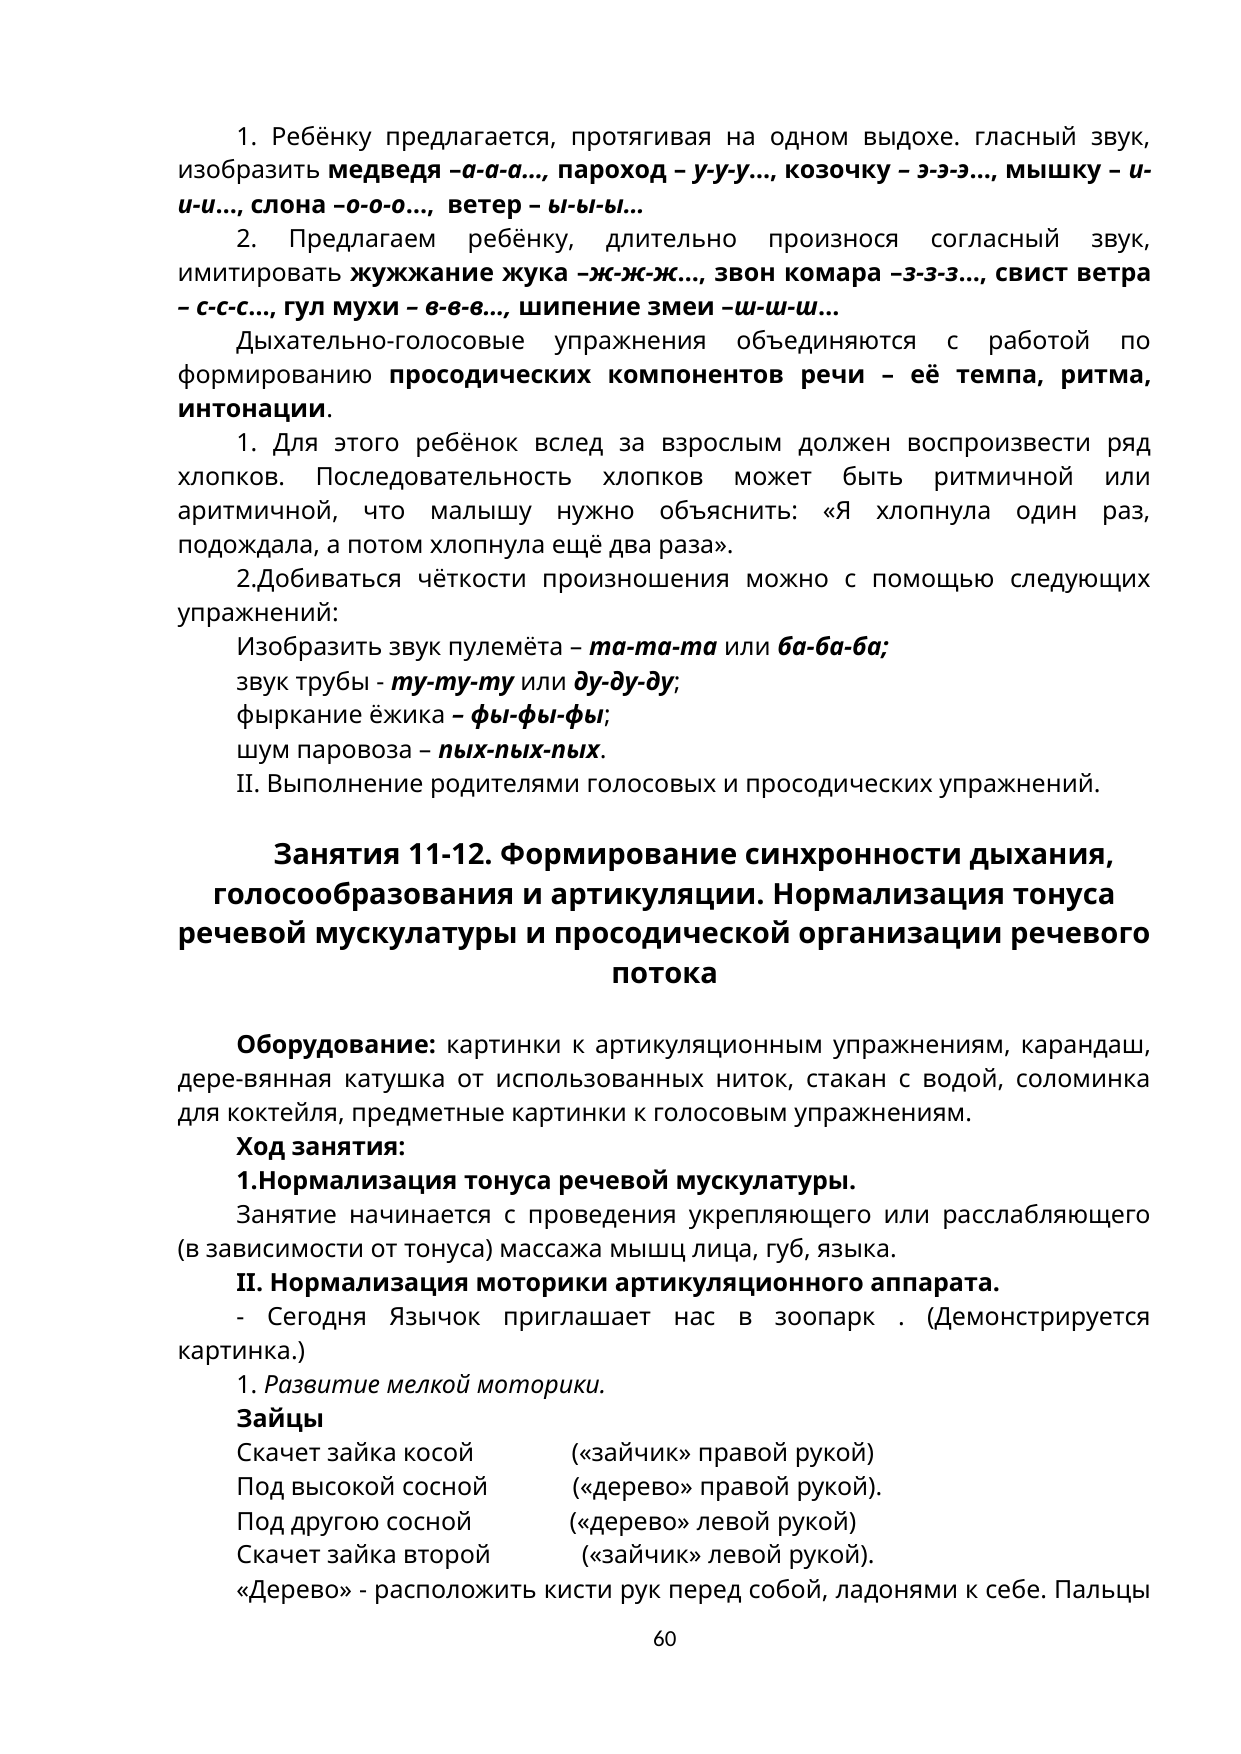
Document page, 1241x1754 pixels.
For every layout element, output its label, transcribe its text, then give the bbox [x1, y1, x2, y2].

text Дыхательно-голосовые упражнения объединяются с работой по формированию просодических компонентов речи – её темпа, ритма, интонации. [177, 322, 1152, 425]
text Под другою сосной («дерево» левой рукой) [177, 1503, 1152, 1537]
text 1. Ребёнку предлагается, протягивая на одном выдохе. гласный звук, изобразить медведя –а-а-а…, пароход – у-у-у…, козочку – э-э-э…, мышку – и-и-и…, слона –о-о-о…, ветер – ы-ы-ы… [177, 118, 1152, 220]
text - Сегодня Язычок приглашает нас в зоопарк . (Демонстрируется картинка.) [177, 1299, 1152, 1367]
text 2.Добиваться чёткости произношения можно с помощью следующих упражнений: [177, 561, 1152, 629]
text фыркание ёжика – фы-фы-фы; [177, 697, 1152, 731]
text Скачет зайка второй («зайчик» левой рукой). [177, 1537, 1152, 1571]
text Скачет зайка косой («зайчик» правой рукой) [177, 1435, 1152, 1469]
text Изобразить звук пулемёта – та-та-та или ба-ба-ба; [177, 629, 1152, 663]
text II. Нормализация моторики артикуляционного аппарата. [177, 1265, 1152, 1299]
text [177, 1571, 1152, 1605]
text II. Выполнение родителями голосовых и просодических упражнений. [177, 765, 1152, 799]
text звук трубы - ту-ту-ту или ду-ду-ду; [177, 663, 1152, 697]
text Занятия 11-12. Формирование синхронности дыхания, голосообразования и артикуляции. Нормализация тонуса речевой мускулатуры и просодической организации речевого потока [177, 833, 1152, 992]
text 2. Предлагаем ребёнку, длительно произнося согласный звук, имитировать жужжание жука –ж-ж-ж…, звон комара –з-з-з…, свист ветра – с-с-с…, гул мухи – в-в-в…, шипение змеи –ш-ш-ш… [177, 220, 1152, 322]
text 1. Для этого ребёнок вслед за взрослым должен воспроизвести ряд хлопков. Последовательность хлопков может быть ритмичной или аритмичной, что малышу нужно объяснить: «Я хлопнула один раз, подождала, а потом хлопнула ещё два раза». [177, 425, 1152, 561]
text Оборудование: картинки к артикуляционным упражнениям, карандаш, дере-вянная катушка от использованных ниток, стакан с водой, соломинка для коктейля, предметные картинки к голосовым упражнениям. [177, 1026, 1152, 1128]
text 1. Развитие мелкой моторики. [177, 1367, 1152, 1401]
text Занятие начинается с проведения укрепляющего или расслабляющего (в зависимости от тонуса) массажа мышц лица, губ, языка. [177, 1197, 1152, 1265]
text Зайцы [177, 1401, 1152, 1435]
text Под высокой сосной («дерево» правой рукой). [177, 1469, 1152, 1503]
text шум паровоза – пых-пых-пых. [177, 731, 1152, 765]
text Ход занятия: [177, 1128, 1152, 1162]
text 1.Нормализация тонуса речевой мускулатуры. [177, 1162, 1152, 1197]
